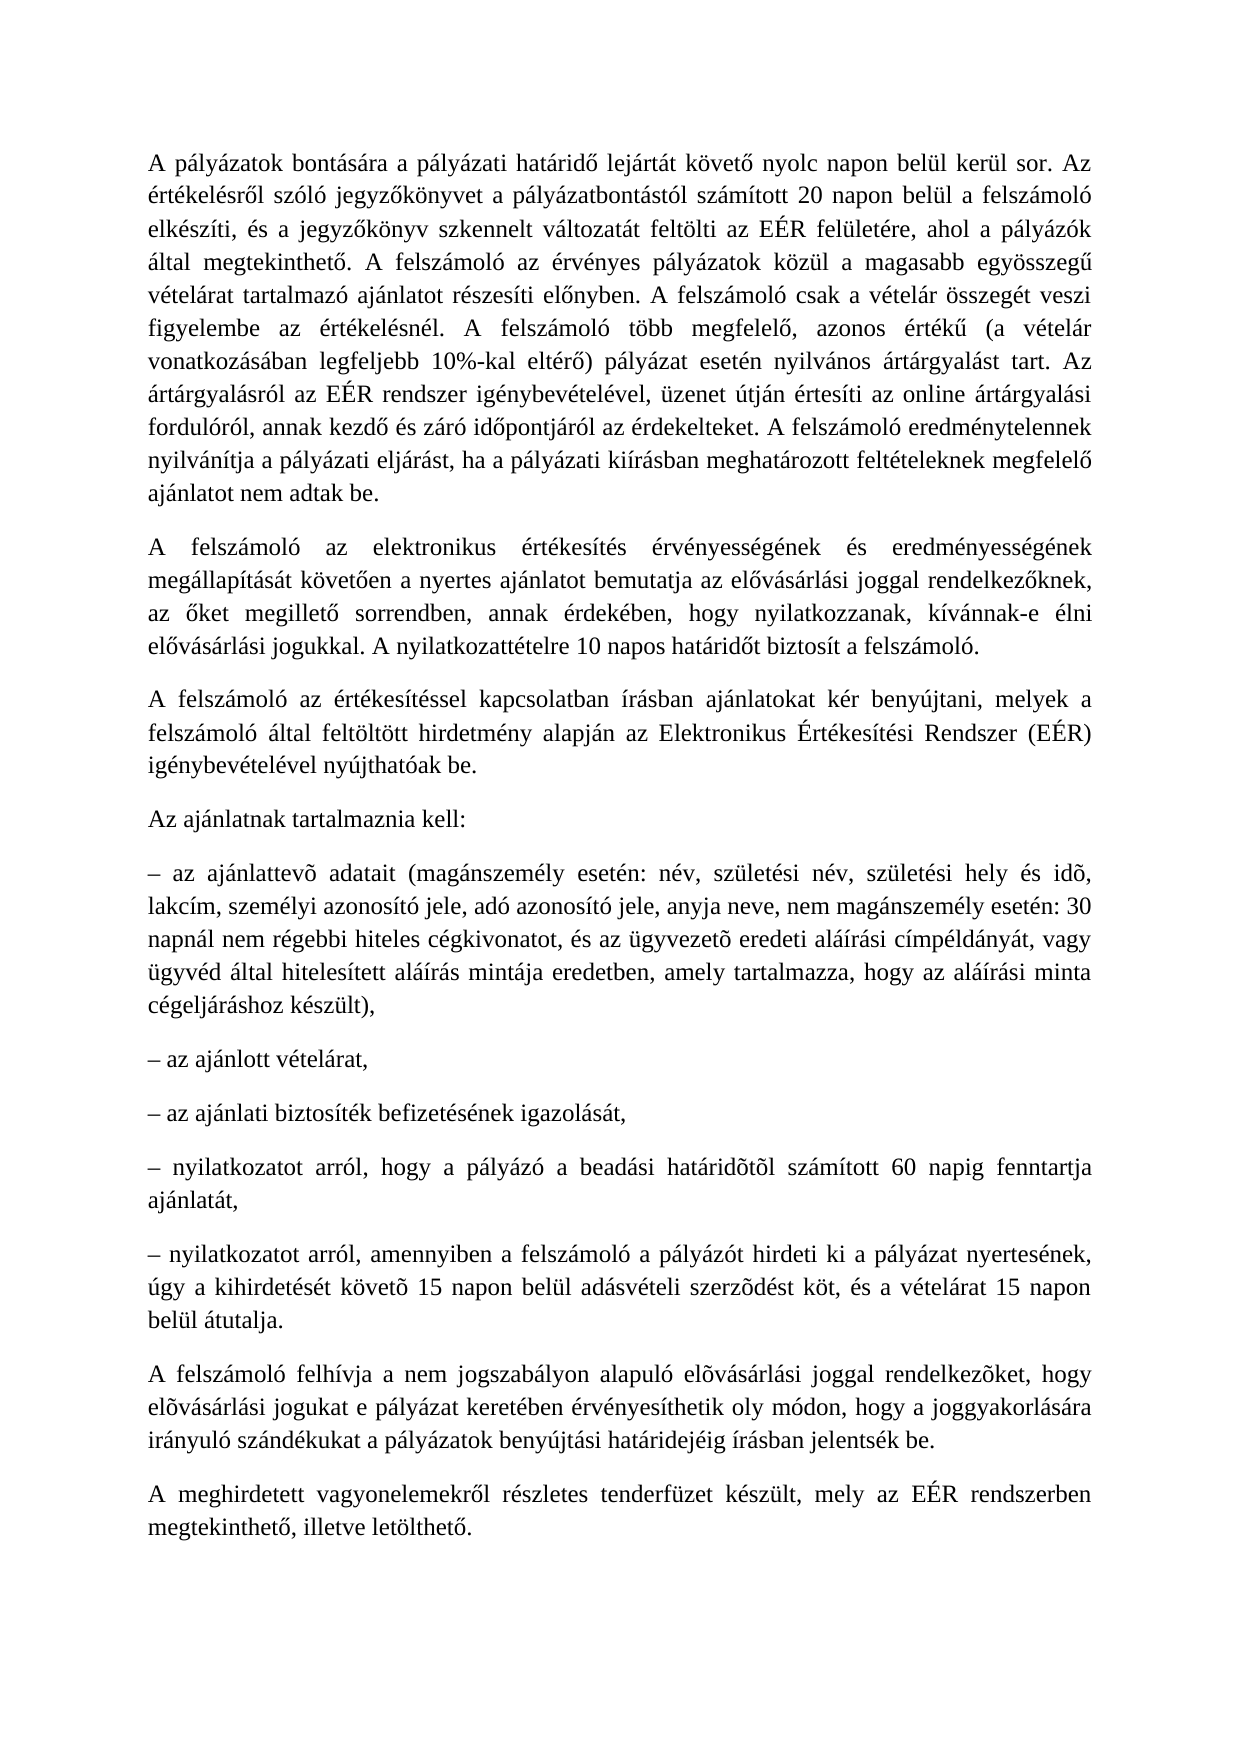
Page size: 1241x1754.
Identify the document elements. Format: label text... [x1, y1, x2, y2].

text A felszámoló az értékesítéssel kapcsolatban írásban ajánlatokat kér benyújtani, melyek a felszámoló által feltöltött hirdetmény alapján az Elektronikus Értékesítési Rendszer (EÉR) igénybevételével nyújthatóak be. [148, 684, 1093, 779]
text – az ajánlott vételárat, [148, 1044, 1093, 1073]
text – az ajánlattevõ adatait (magánszemély esetén: név, születési név, születési hely és idõ, lakcím, személyi azonosító jele, adó azonosító jele, anyja neve, nem magánszemély esetén: 30 napnál nem régebbi hiteles cégkivonatot, és az ügyvezetõ eredeti aláírási címpéldányát, vagy ügyvéd által hitelesített aláírás mintája eredetben, amely tartalmazza, hogy az aláírási minta cégeljáráshoz készült), [148, 858, 1093, 1019]
text – az ajánlati biztosíték befizetésének igazolását, [148, 1098, 1093, 1127]
text – nyilatkozatot arról, hogy a pályázó a beadási határidõtõl számított 60 napig fenntartja ajánlatát, [148, 1152, 1093, 1214]
text – nyilatkozatot arról, amennyiben a felszámoló a pályázót hirdeti ki a pályázat nyertesének, úgy a kihirdetését követõ 15 napon belül adásvételi szerzõdést köt, és a vételárat 15 napon belül átutalja. [148, 1239, 1093, 1334]
text A pályázatok bontására a pályázati határidő lejártát követő nyolc napon belül kerül sor. Az értékelésről szóló jegyzőkönyvet a pályázatbontástól számított 20 napon belül a felszámoló elkészíti, és a jegyzőkönyv szkennelt változatát feltölti az EÉR felületére, ahol a pályázók által megtekinthető. A felszámoló az érvényes pályázatok közül a magasabb egyösszegű vételárat tartalmazó ajánlatot részesíti előnyben. A felszámoló csak a vételár összegét veszi figyelembe az értékelésnél. A felszámoló több megfelelő, azonos értékű (a vételár vonatkozásában legfeljebb 10%-kal eltérő) pályázat esetén nyilvános ártárgyalást tart. Az ártárgyalásról az EÉR rendszer igénybevételével, üzenet útján értesíti az online ártárgyalási fordulóról, annak kezdő és záró időpontjáról az érdekelteket. A felszámoló eredménytelennek nyilvánítja a pályázati eljárást, ha a pályázati kiírásban meghatározott feltételeknek megfelelő ajánlatot nem adtak be. [148, 148, 1093, 507]
text A felszámoló az elektronikus értékesítés érvényességének és eredményességének megállapítását követően a nyertes ajánlatot bemutatja az elővásárlási joggal rendelkezőknek, az őket megillető sorrendben, annak érdekében, hogy nyilatkozzanak, kívánnak-e élni elővásárlási jogukkal. A nyilatkozattételre 10 napos határidőt biztosít a felszámoló. [148, 532, 1093, 659]
text A felszámoló felhívja a nem jogszabályon alapuló elõvásárlási joggal rendelkezõket, hogy elõvásárlási jogukat e pályázat keretében érvényesíthetik oly módon, hogy a joggyakorlására irányuló szándékukat a pályázatok benyújtási határidejéig írásban jelentsék be. [148, 1359, 1093, 1453]
text A meghirdetett vagyonelemekről részletes tenderfüzet készült, mely az EÉR rendszerben megtekinthető, illetve letölthető. [148, 1479, 1093, 1540]
text Az ajánlatnak tartalmaznia kell: [148, 804, 1093, 833]
